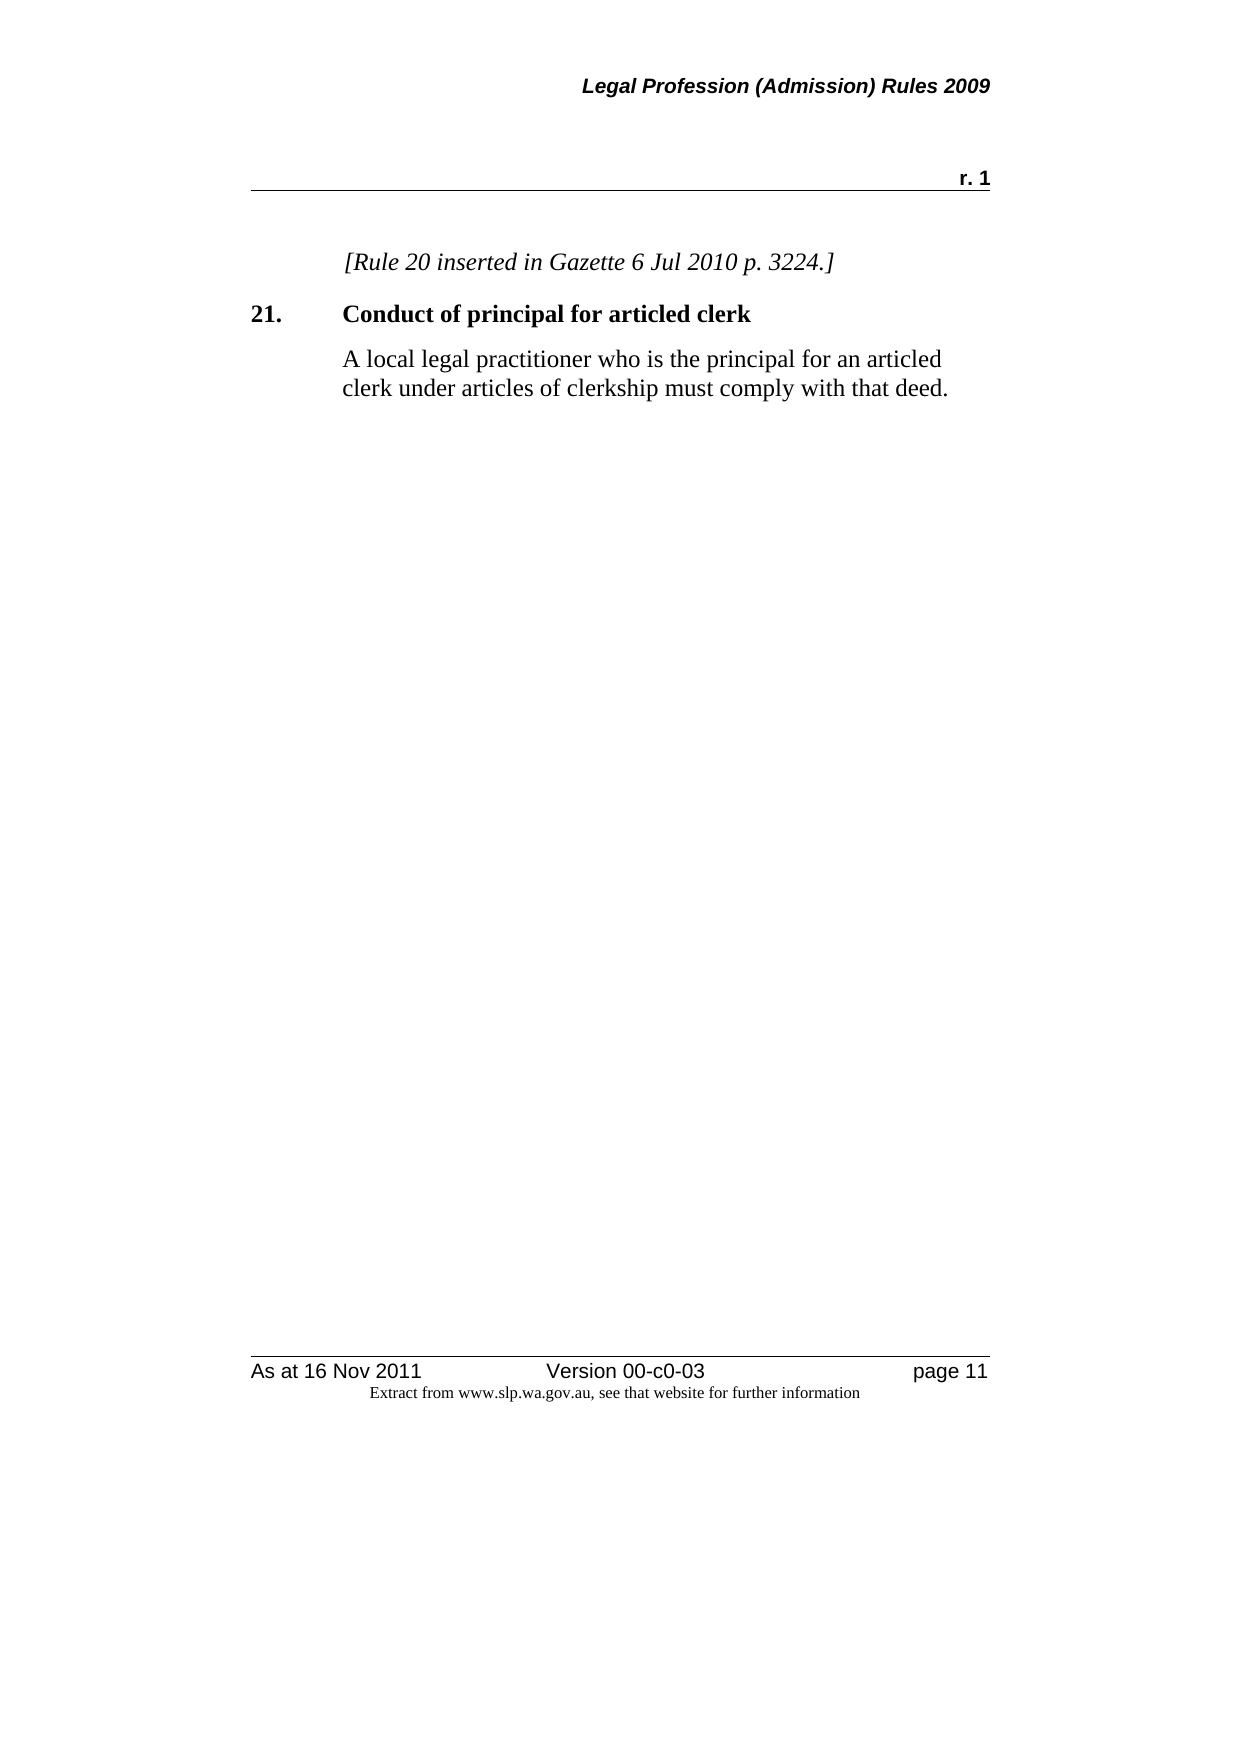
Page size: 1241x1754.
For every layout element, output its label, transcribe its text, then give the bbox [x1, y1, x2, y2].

subtitle 21. Conduct of principal for articled clerk [251, 299, 990, 328]
text [Rule 20 inserted in Gazette 6 Jul 2010 p. 3224.] [251, 247, 990, 276]
text A local legal practitioner who is the principal for an articled clerk under articles of clerkship must comply with that deed. [251, 344, 990, 402]
